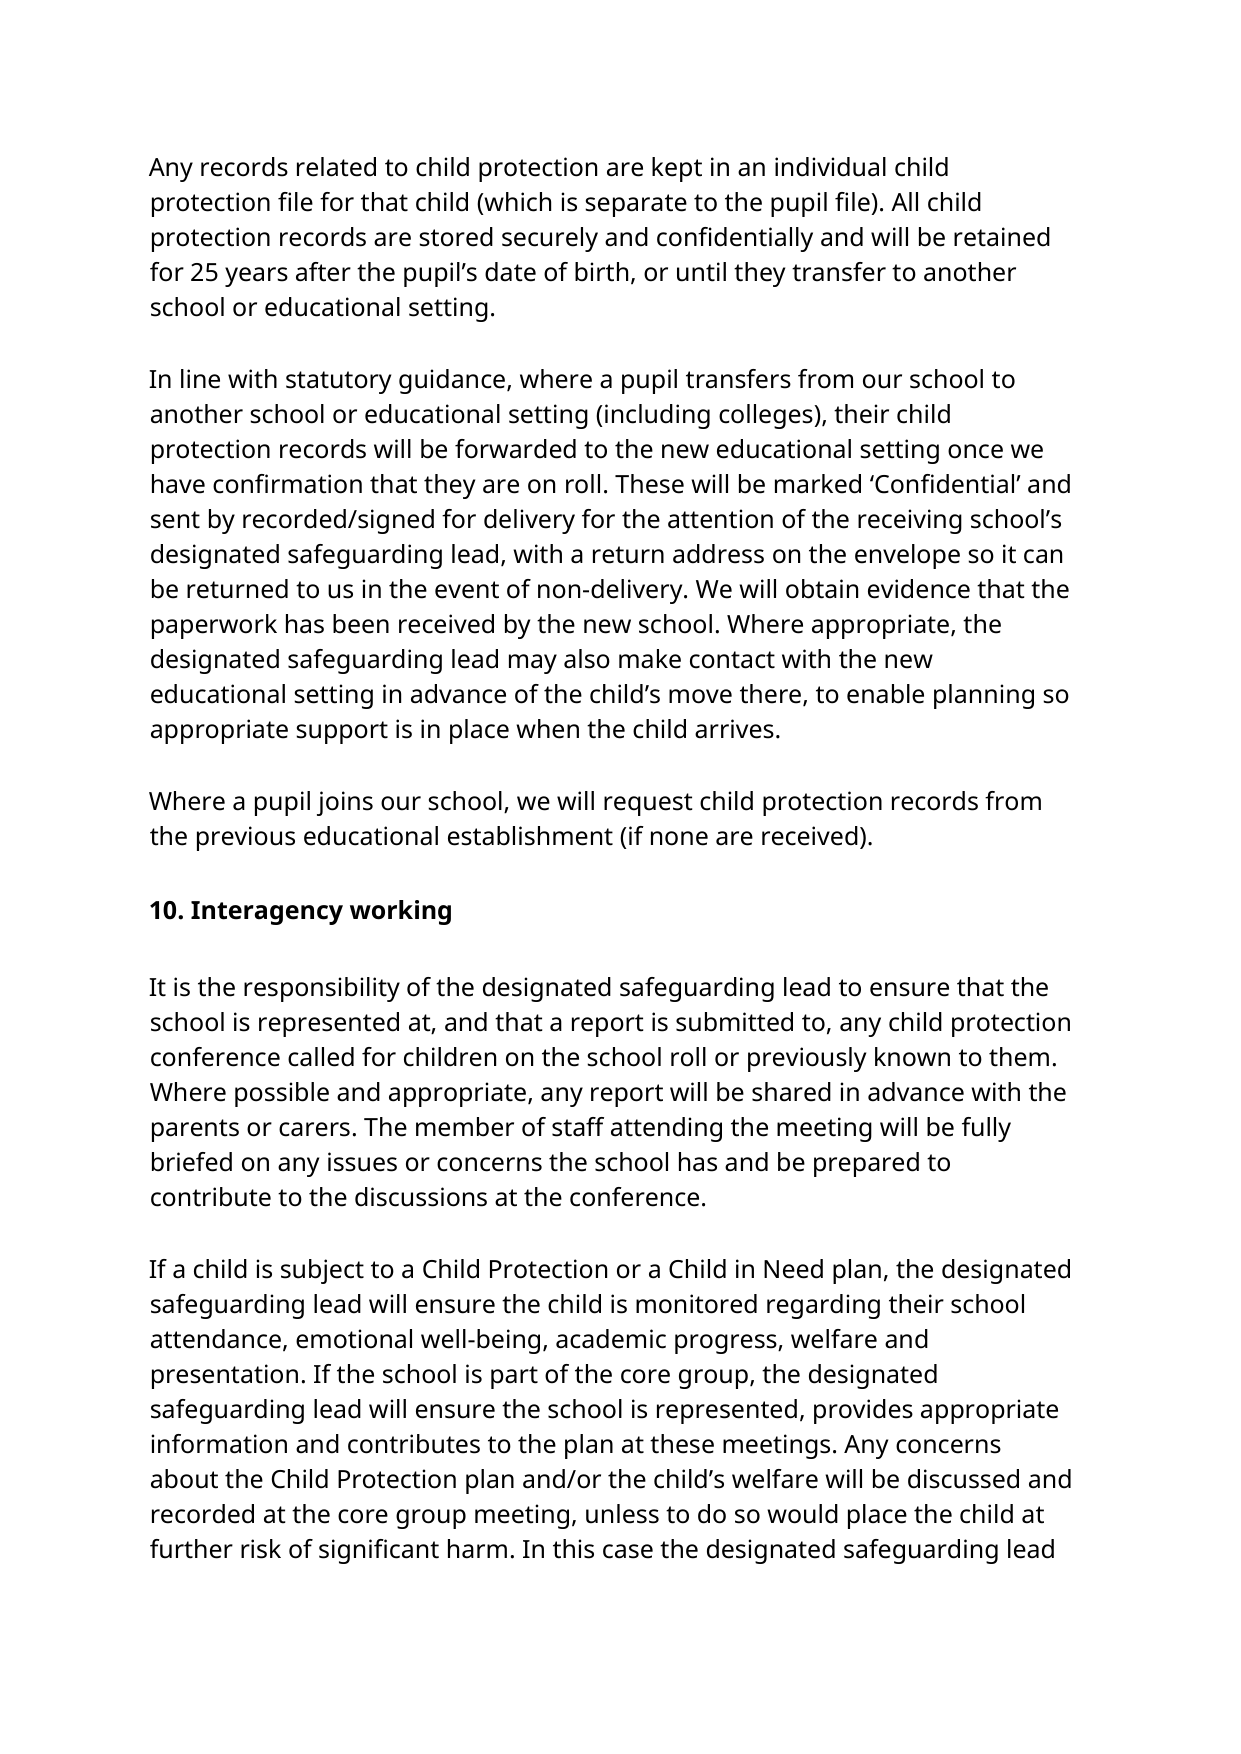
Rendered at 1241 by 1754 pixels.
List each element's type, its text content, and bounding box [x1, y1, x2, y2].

text It is the responsibility of the designated safeguarding lead to ensure that the school is represented at, and that a report is submitted to, any child protection conference called for children on the school roll or previously known to them. Where possible and appropriate, any report will be shared in advance with the parents or carers. The member of staff attending the meeting will be fully briefed on any issues or concerns the school has and be prepared to contribute to the discussions at the conference. [148, 970, 1075, 1214]
subtitle 10. Interagency working [148, 892, 1074, 926]
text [148, 1252, 1075, 1566]
text Where a pupil joins our school, we will request child protection records from the previous educational establishment (if none are received). [148, 783, 1075, 853]
text In line with statutory guidance, where a pupil transfers from our school to another school or educational setting (including colleges), their child protection records will be forwarded to the new educational setting once we have confirmation that they are on roll. These will be marked ‘Confidential’ and sent by recorded/signed for delivery for the attention of the receiving school’s designated safeguarding lead, with a return address on the envelope so it can be returned to us in the event of non-delivery. We will obtain evidence that the paperwork has been received by the new school. Where appropriate, the designated safeguarding lead may also make contact with the new educational setting in advance of the child’s move there, to enable planning so appropriate support is in place when the child arrives. [148, 362, 1075, 746]
text Any records related to child protection are kept in an individual child protection file for that child (which is separate to the pupil file). All child protection records are stored securely and confidentially and will be retained for 25 years after the pupil’s date of birth, or until they transfer to another school or educational setting. [148, 150, 1075, 324]
